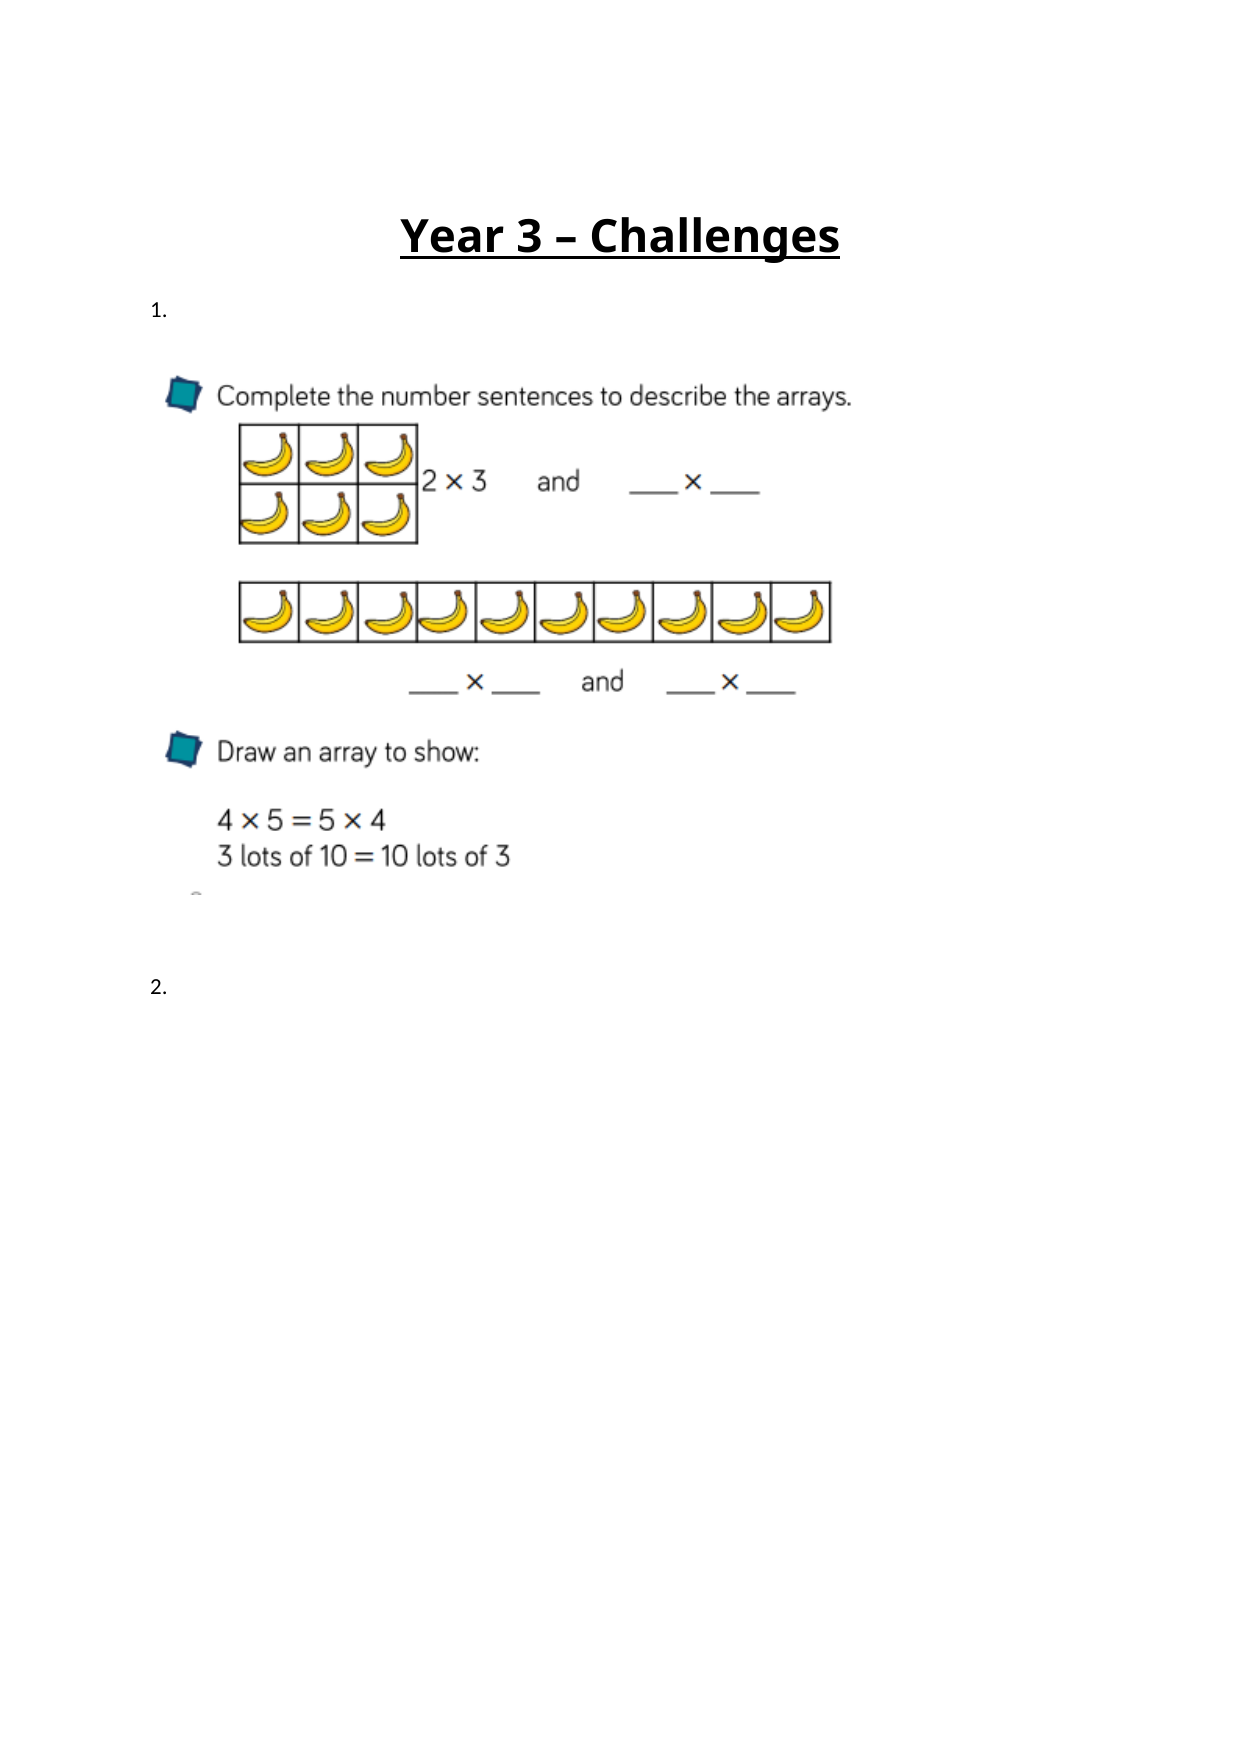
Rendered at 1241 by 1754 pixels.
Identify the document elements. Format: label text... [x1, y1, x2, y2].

text 1. [150, 296, 1090, 323]
picture [150, 348, 926, 895]
text 2. [150, 972, 1090, 1000]
text Year 3 – Challenges [150, 203, 1090, 265]
